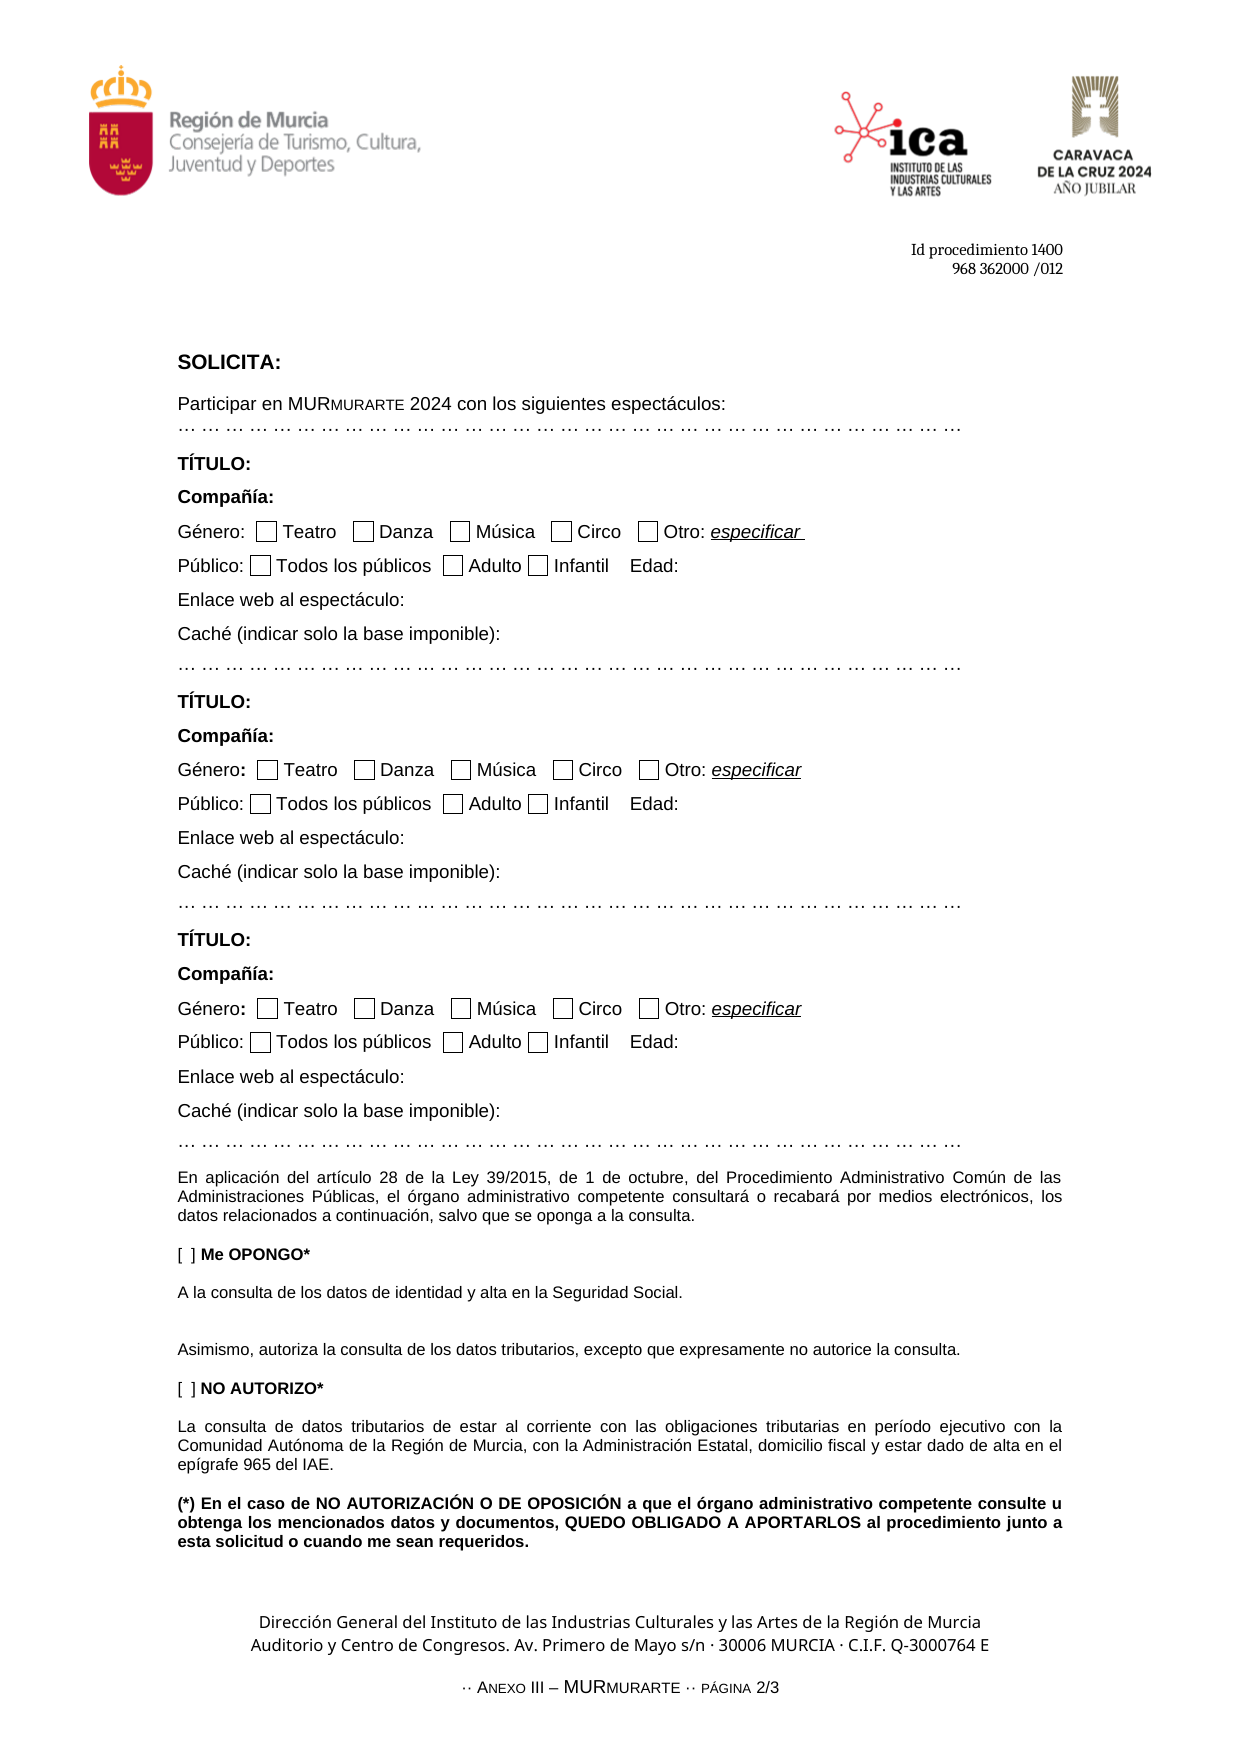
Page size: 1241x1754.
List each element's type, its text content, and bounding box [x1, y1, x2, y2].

text Asimismo, autoriza la consulta de los datos tributarios, excepto que expresamente no autorice la consulta. [177, 1340, 1063, 1359]
text Público: Todos los públicos Adulto Infantil Edad: [177, 793, 1063, 814]
text Género: Teatro Danza Música Circo Otro: especificar [177, 759, 1063, 780]
text TÍTULO: [177, 929, 1063, 951]
text Compañía: [177, 963, 1063, 985]
text La consulta de datos tributarios de estar al corriente con las obligaciones tributarias en período ejecutivo con la Comunidad Autónoma de la Región de Murcia, con la Administración Estatal, domicilio fiscal y estar dado de alta en el epígrafe 965 del IAE. [177, 1417, 1063, 1474]
text [ ] Me OPONGO* [177, 1244, 1063, 1263]
text ··· ··· ··· ··· ··· ··· ··· ··· ··· ··· ··· ··· ··· ··· ··· ··· ··· ··· ··· ··· ··· ··· ··· ··· ··· ··· ··· ··· ··· ··· ··· ··· ··· [177, 657, 1063, 678]
text Compañía: [177, 725, 1063, 746]
text TÍTULO: [177, 691, 1063, 712]
text SOLICITA: [177, 350, 1063, 374]
text (*) En el caso de NO AUTORIZACIÓN O DE OPOSICIÓN a que el órgano administrativo competente consulte u obtenga los mencionados datos y documentos, QUEDO OBLIGADO A APORTARLOS al procedimiento junto a esta solicitud o cuando me sean requeridos. [177, 1493, 1063, 1551]
text Caché (indicar solo la base imponible): [177, 1099, 1063, 1121]
text [ ] NO AUTORIZO* [177, 1378, 1063, 1398]
text Caché (indicar solo la base imponible): [177, 623, 1063, 644]
text Género: Teatro Danza Música Circo Otro: especificar [177, 520, 1063, 542]
text Público: Todos los públicos Adulto Infantil Edad: [177, 1031, 1063, 1053]
text TÍTULO: [177, 452, 1063, 474]
picture [89, 65, 1152, 290]
text Caché (indicar solo la base imponible): [177, 861, 1063, 883]
text A la consulta de los datos de identidad y alta en la Seguridad Social. [177, 1283, 1063, 1302]
text Enlace web al espectáculo: [177, 1065, 1063, 1087]
text ··· ··· ··· ··· ··· ··· ··· ··· ··· ··· ··· ··· ··· ··· ··· ··· ··· ··· ··· ··· ··· ··· ··· ··· ··· ··· ··· ··· ··· ··· ··· ··· ··· [177, 1133, 1063, 1155]
text Género: Teatro Danza Música Circo Otro: especificar [177, 997, 1063, 1019]
text Enlace web al espectáculo: [177, 827, 1063, 848]
text En aplicación del artículo 28 de la Ley 39/2015, de 1 de octubre, del Procedimiento Administrativo Común de las Administraciones Públicas, el órgano administrativo competente consultará o recabará por medios electrónicos, los datos relacionados a continuación, salvo que se oponga a la consulta. [177, 1168, 1063, 1225]
text ··· ··· ··· ··· ··· ··· ··· ··· ··· ··· ··· ··· ··· ··· ··· ··· ··· ··· ··· ··· ··· ··· ··· ··· ··· ··· ··· ··· ··· ··· ··· ··· ··· [177, 418, 1063, 440]
text Enlace web al espectáculo: [177, 588, 1063, 610]
text Compañía: [177, 486, 1063, 508]
text ··· ··· ··· ··· ··· ··· ··· ··· ··· ··· ··· ··· ··· ··· ··· ··· ··· ··· ··· ··· ··· ··· ··· ··· ··· ··· ··· ··· ··· ··· ··· ··· ··· [177, 895, 1063, 917]
text Público: Todos los públicos Adulto Infantil Edad: [177, 554, 1063, 576]
text Participar en MURmurarte 2024 con los siguientes espectáculos: [177, 392, 1063, 414]
